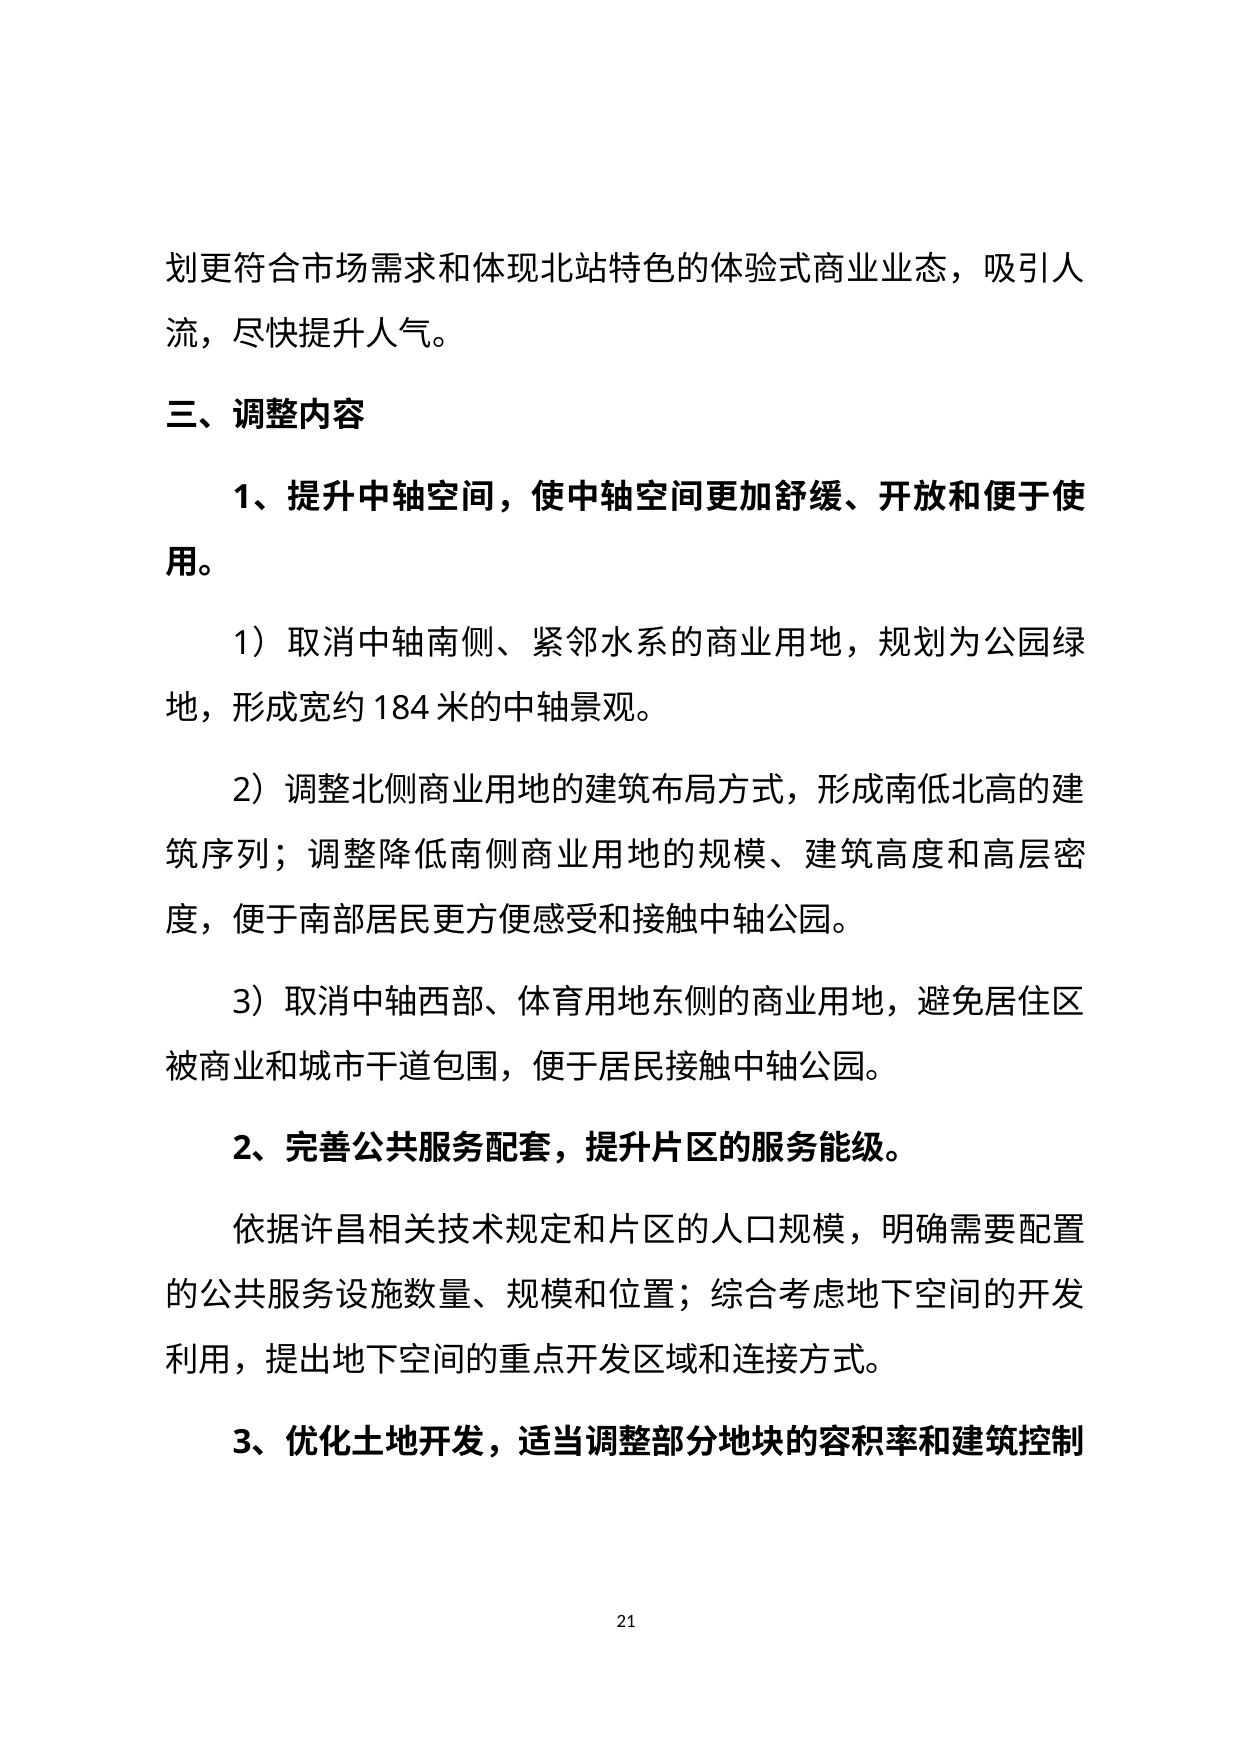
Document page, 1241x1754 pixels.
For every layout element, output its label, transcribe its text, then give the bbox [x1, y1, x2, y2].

text 2、完善公共服务配套，提升片区的服务能级。 [165, 1113, 1087, 1178]
text 3）取消中轴西部、体育用地东侧的商业用地，避免居住区被商业和城市干道包围，便于居民接触中轴公园。 [165, 966, 1087, 1096]
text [165, 233, 1087, 363]
text 1）取消中轴南侧、紧邻水系的商业用地，规划为公园绿地，形成宽约184米的中轴景观。 [165, 608, 1087, 738]
text 依据许昌相关技术规定和片区的人口规模，明确需要配置的公共服务设施数量、规模和位置；综合考虑地下空间的开发利用，提出地下空间的重点开发区域和连接方式。 [165, 1194, 1087, 1389]
list 调整内容 [165, 379, 1087, 444]
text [165, 1406, 1087, 1471]
text 2）调整北侧商业用地的建筑布局方式，形成南低北高的建筑序列；调整降低南侧商业用地的规模、建筑高度和高层密度，便于南部居民更方便感受和接触中轴公园。 [165, 754, 1087, 949]
text 1、提升中轴空间，使中轴空间更加舒缓、开放和便于使用。 [165, 461, 1087, 591]
